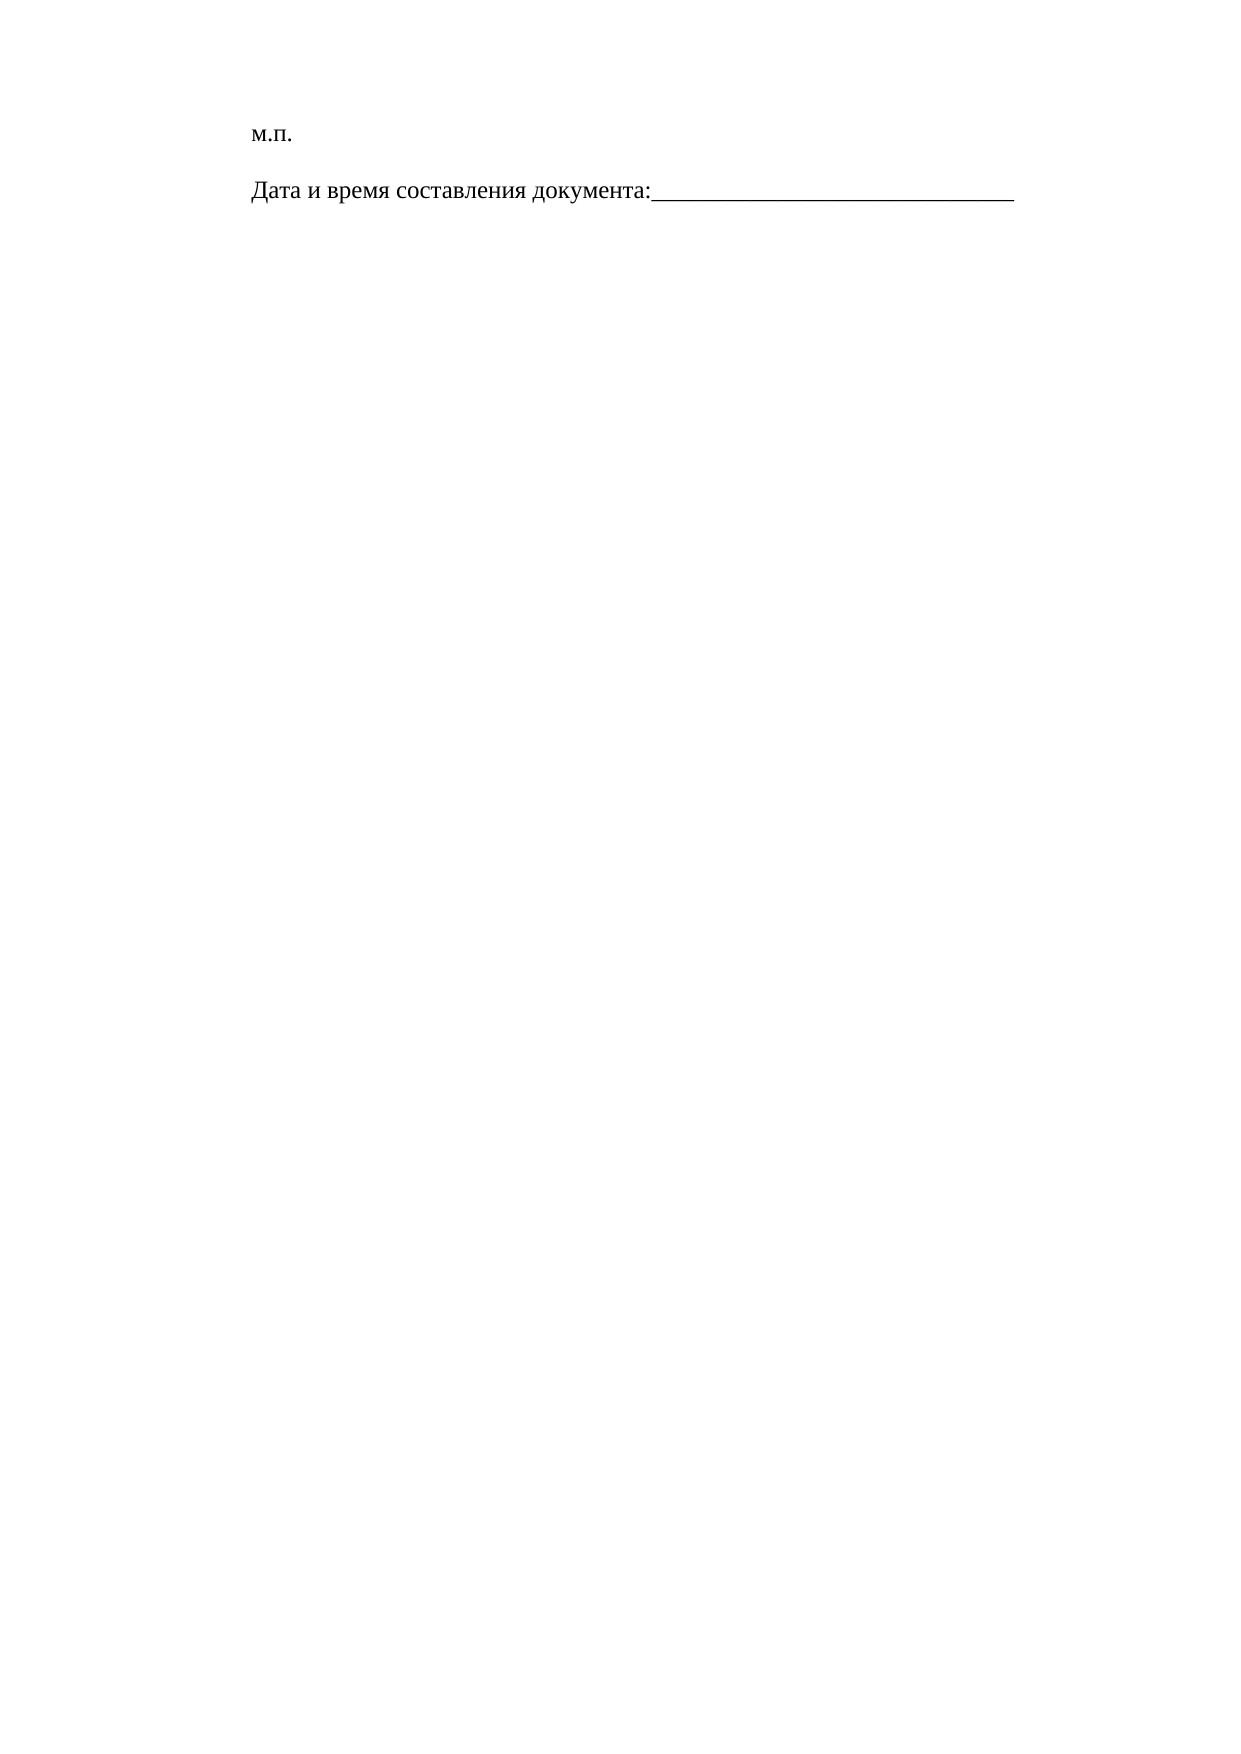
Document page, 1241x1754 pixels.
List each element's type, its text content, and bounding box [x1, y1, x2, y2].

text м.п. [177, 118, 1152, 147]
text Дата и время составления документа:_____________________________ [177, 176, 1152, 204]
